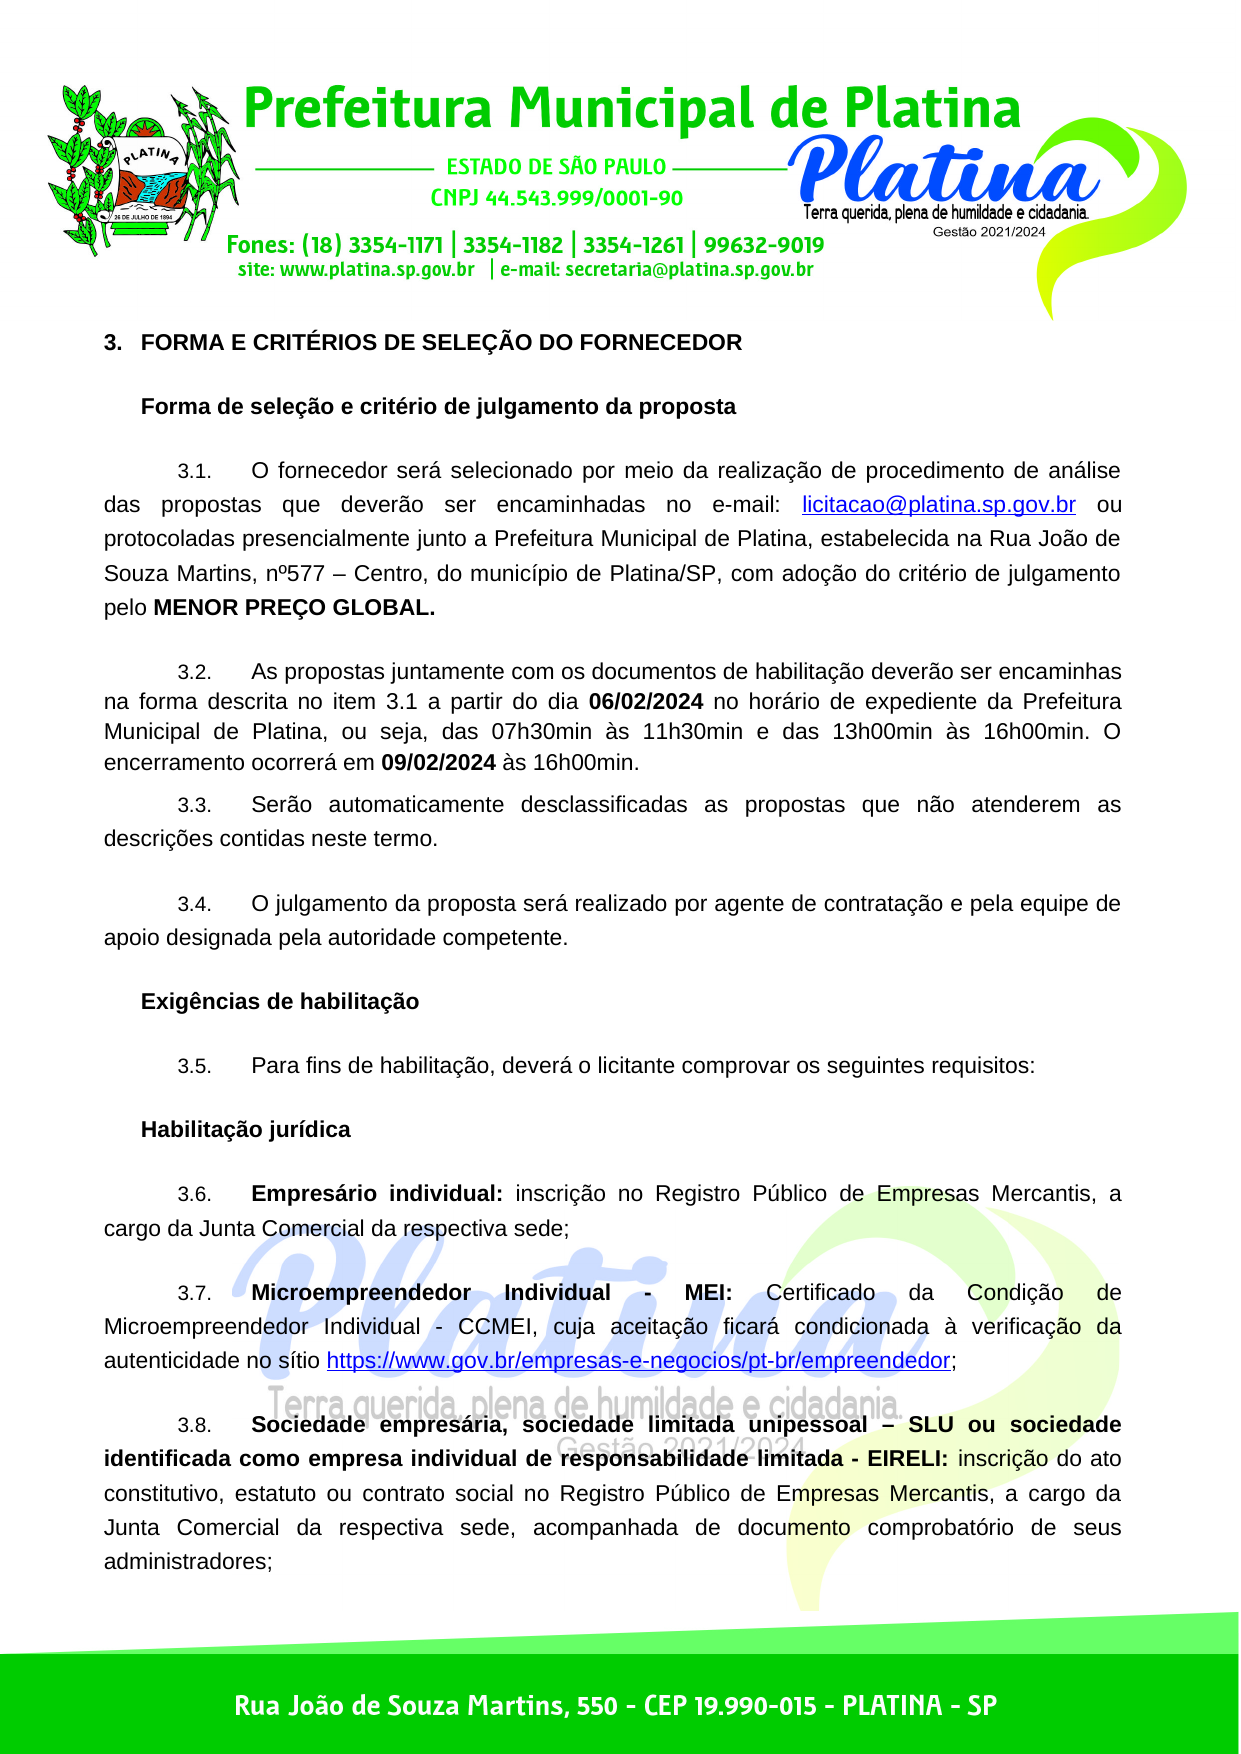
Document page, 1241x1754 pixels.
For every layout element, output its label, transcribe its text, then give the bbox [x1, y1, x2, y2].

text As propostas juntamente com os documentos de habilitação deverão ser encaminhas na forma descrita no item 3.1 a partir do dia 06/02/2024 no horário de expediente da Prefeitura Municipal de Platina, ou seja, das 07h30min às 11h30min e das 13h00min às 16h00min. O encerramento ocorrerá em 09/02/2024 às 16h00min. [103, 658, 1122, 775]
text O julgamento da proposta será realizado por agente de contratação e pela equipe de apoio designada pela autoridade competente. [103, 889, 1122, 950]
text Sociedade empresária, sociedade limitada unipessoal – SLU ou sociedade identificada como empresa individual de responsabilidade limitada - EIRELI: inscrição do ato constitutivo, estatuto ou contrato social no Registro Público de Empresas Mercantis, a cargo da Junta Comercial da respectiva sede, acompanhada de documento comprobatório de seus administradores; [103, 1411, 1122, 1574]
picture [232, 1373, 1120, 1411]
text O fornecedor será selecionado por meio da realização de procedimento de análise das propostas que deverão ser encaminhadas no e-mail: licitacao@platina.sp.gov.br ou protocoladas presencialmente junto a Prefeitura Municipal de Platina, estabelecida na Rua João de Souza Martins, nº577 – Centro, do município de Platina/SP, com adoção do critério de julgamento pelo MENOR PREÇO GLOBAL. [103, 457, 1122, 620]
text Habilitação jurídica [141, 1116, 1122, 1142]
picture [232, 1241, 1120, 1279]
text Para fins de habilitação, deverá o licitante comprovar os seguintes requisitos: [103, 1052, 1122, 1078]
text Empresário individual: inscrição no Registro Público de Empresas Mercantis, a cargo da Junta Comercial da respectiva sede; [103, 1180, 1122, 1241]
text Microempreendedor Individual - MEI: Certificado da Condição de Microempreendedor Individual - CCMEI, cuja aceitação ficará condicionada à verificação da autenticidade no sítio https://www.gov.br/empresas-e-negocios/pt-br/empreendedor; [103, 1279, 1122, 1373]
text Serão automaticamente desclassificadas as propostas que não atenderem as descrições contidas neste termo. [103, 791, 1122, 852]
picture [0, 1574, 1239, 1754]
text FORMA E CRITÉRIOS DE SELEÇÃO DO FORNECEDOR [103, 148, 1122, 355]
text Forma de seleção e critério de julgamento da proposta [141, 393, 1122, 419]
text Exigências de habilitação [141, 988, 1122, 1014]
picture [0, 0, 1236, 321]
